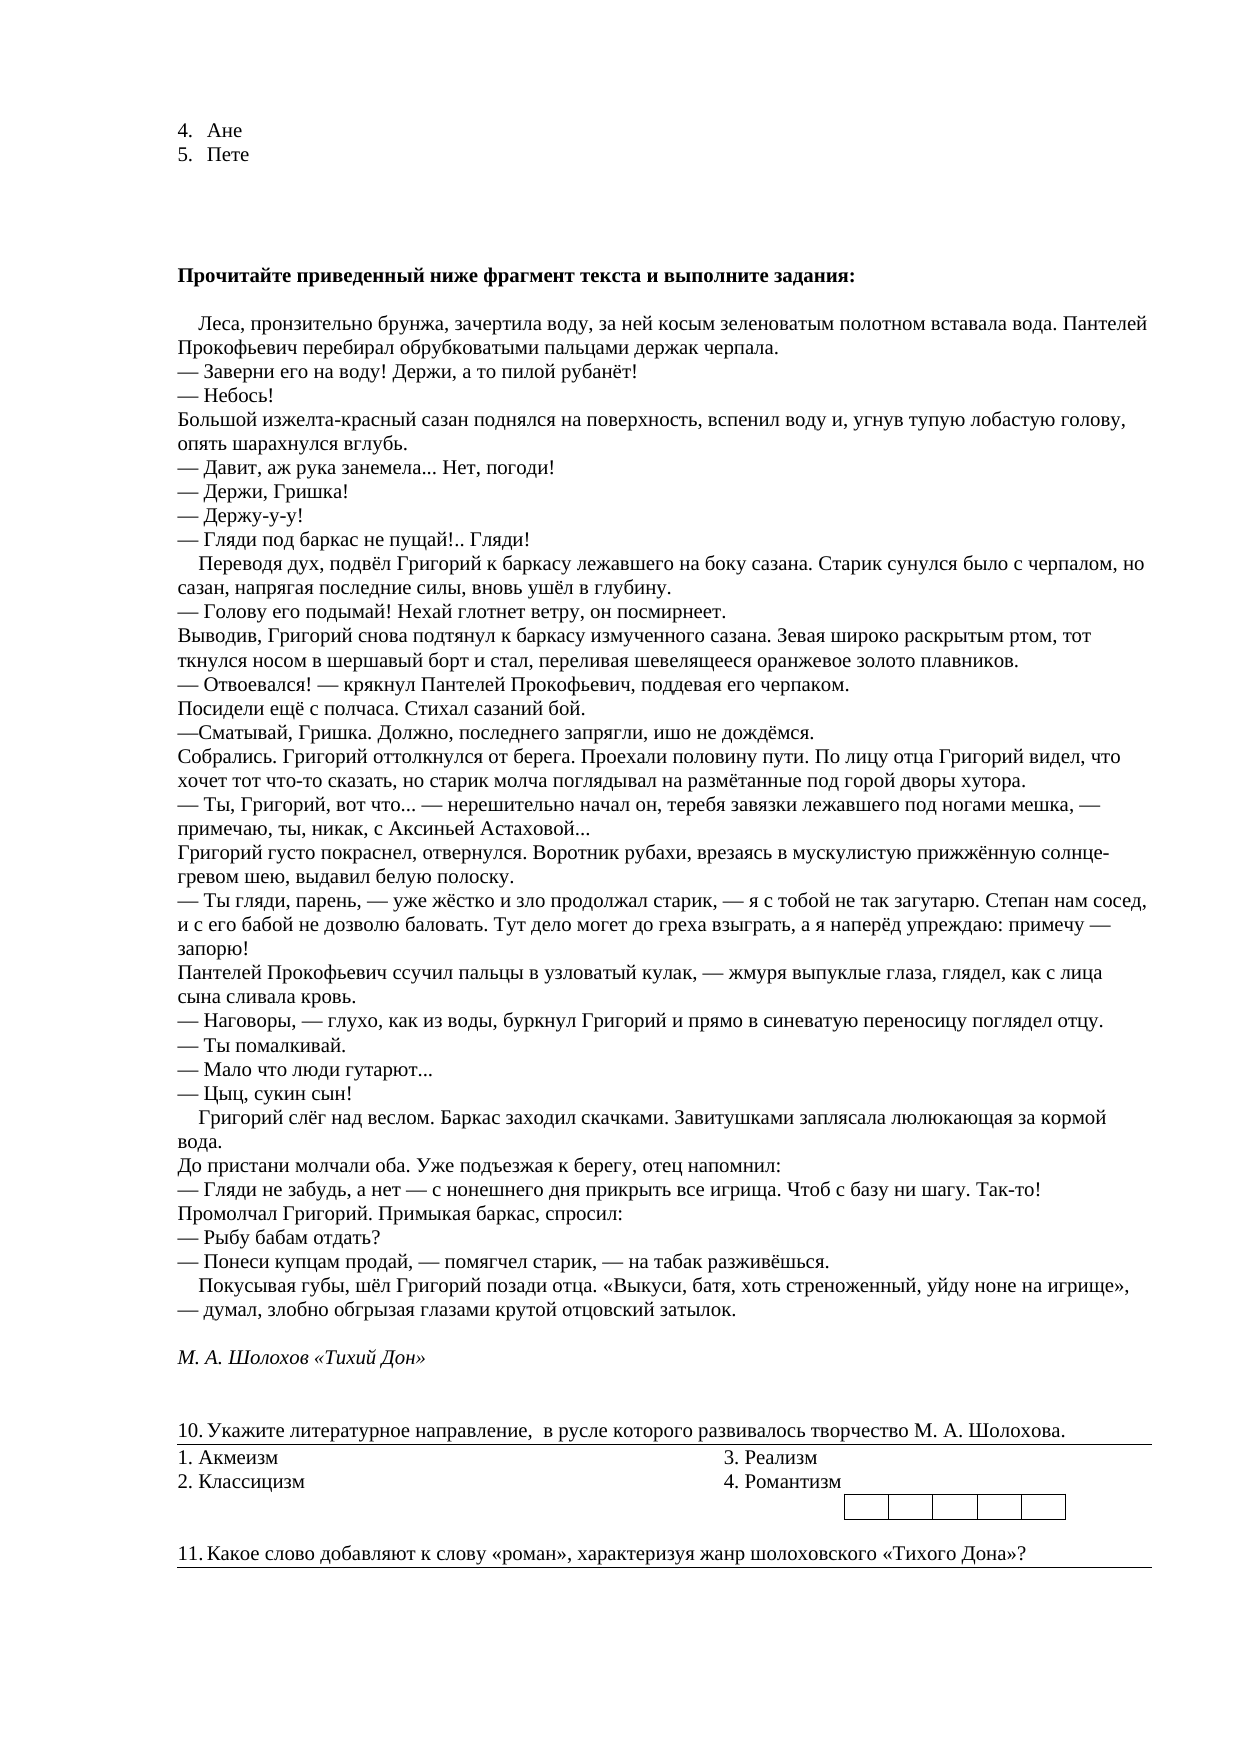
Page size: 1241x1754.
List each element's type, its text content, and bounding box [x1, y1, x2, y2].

list Пете [177, 142, 605, 166]
list Укажите литературное направление, в русле которого развивалось творчество М. А. Шолохова. [177, 1417, 1152, 1444]
table_header [933, 1495, 977, 1518]
table_header [978, 1495, 1021, 1518]
table_header [1022, 1495, 1065, 1518]
table_header [845, 1495, 888, 1518]
list Какое слово добавляют к слову «роман», характеризуя жанр шолоховского «Тихого Дона»? [177, 1541, 1152, 1567]
list Ане [177, 118, 605, 142]
list 1. Акмеизм 2. Классицизм 3. Реализм 4. Романтизм [177, 1445, 605, 1493]
text Прочитайте приведенный ниже фрагмент текста и выполните задания: Леса, пронзительно брунжа, зачертила воду, за ней косым зеленоватым полотном вставала вода. Пантелей Прокофьевич перебирал обрубковатыми пальцами держак черпала. — Заверни его на воду! Держи, а то пилой рубанёт! — Небось! Большой изжелта-красный сазан поднялся на поверхность, вспенил воду и, угнув тупую лобастую голову, опять шарахнулся вглубь. — Давит, аж рука занемела... Нет, погоди! — Держи, Гришка! — Держу-у-у! — Гляди под баркас не пущай!.. Гляди! Переводя дух, подвёл Григорий к баркасу лежавшего на боку сазана. Старик сунулся было с черпалом, но сазан, напрягая последние силы, вновь ушёл в глубину. — Голову его подымай! Нехай глотнет ветру, он посмирнеет. Выводив, Григорий снова подтянул к баркасу измученного сазана. Зевая широко раскрытым ртом, тот ткнулся носом в шершавый борт и стал, переливая шевелящееся оранжевое золото плавников. — Отвоевался! — крякнул Пантелей Прокофьевич, поддевая его черпаком. Посидели ещё с полчаса. Стихал сазаний бой. —Сматывай, Гришка. Должно, последнего запрягли, ишо не дождёмся. Собрались. Григорий оттолкнулся от берега. Проехали половину пути. По лицу отца Григорий видел, что хочет тот что-то сказать, но старик молча поглядывал на размётанные под горой дворы хутора. — Ты, Григорий, вот что... — нерешительно начал он, теребя завязки лежавшего под ногами мешка, — примечаю, ты, никак, с Аксиньей Астаховой... Григорий густо покраснел, отвернулся. Воротник рубахи, врезаясь в мускулистую прижжённую солнце- гревом шею, выдавил белую полоску. — Ты гляди, парень, — уже жёстко и зло продолжал старик, — я с тобой не так загутарю. Степан нам сосед, и с его бабой не дозволю баловать. Тут дело могет до греха взыграть, а я наперёд упреждаю: примечу — запорю! Пантелей Прокофьевич ссучил пальцы в узловатый кулак, — жмуря выпуклые глаза, глядел, как с лица сына сливала кровь. — Наговоры, — глухо, как из воды, буркнул Григорий и прямо в синеватую переносицу поглядел отцу. — Ты помалкивай. — Мало что люди гутарют... — Цыц, сукин сын! Григорий слёг над веслом. Баркас заходил скачками. Завитушками заплясала люлюкающая за кормой вода. До пристани молчали оба. Уже подъезжая к берегу, отец напомнил: — Гляди не забудь, а нет — с нонешнего дня прикрыть все игрища. Чтоб с базу ни шагу. Так-то! Промолчал Григорий. Примыкая баркас, спросил: — Рыбу бабам отдать? — Понеси купцам продай, — помягчел старик, — на табак разживёшься. Покусывая губы, шёл Григорий позади отца. «Выкуси, батя, хоть стреноженный, уйду ноне на игрище», — думал, злобно обгрызая глазами крутой отцовский затылок. М. А. Шолохов «Тихий Дон» [177, 262, 1152, 1369]
table_header [889, 1495, 932, 1518]
list 1. Акмеизм 2. Классицизм 3. Реализм 4. Романтизм [723, 1445, 1152, 1493]
